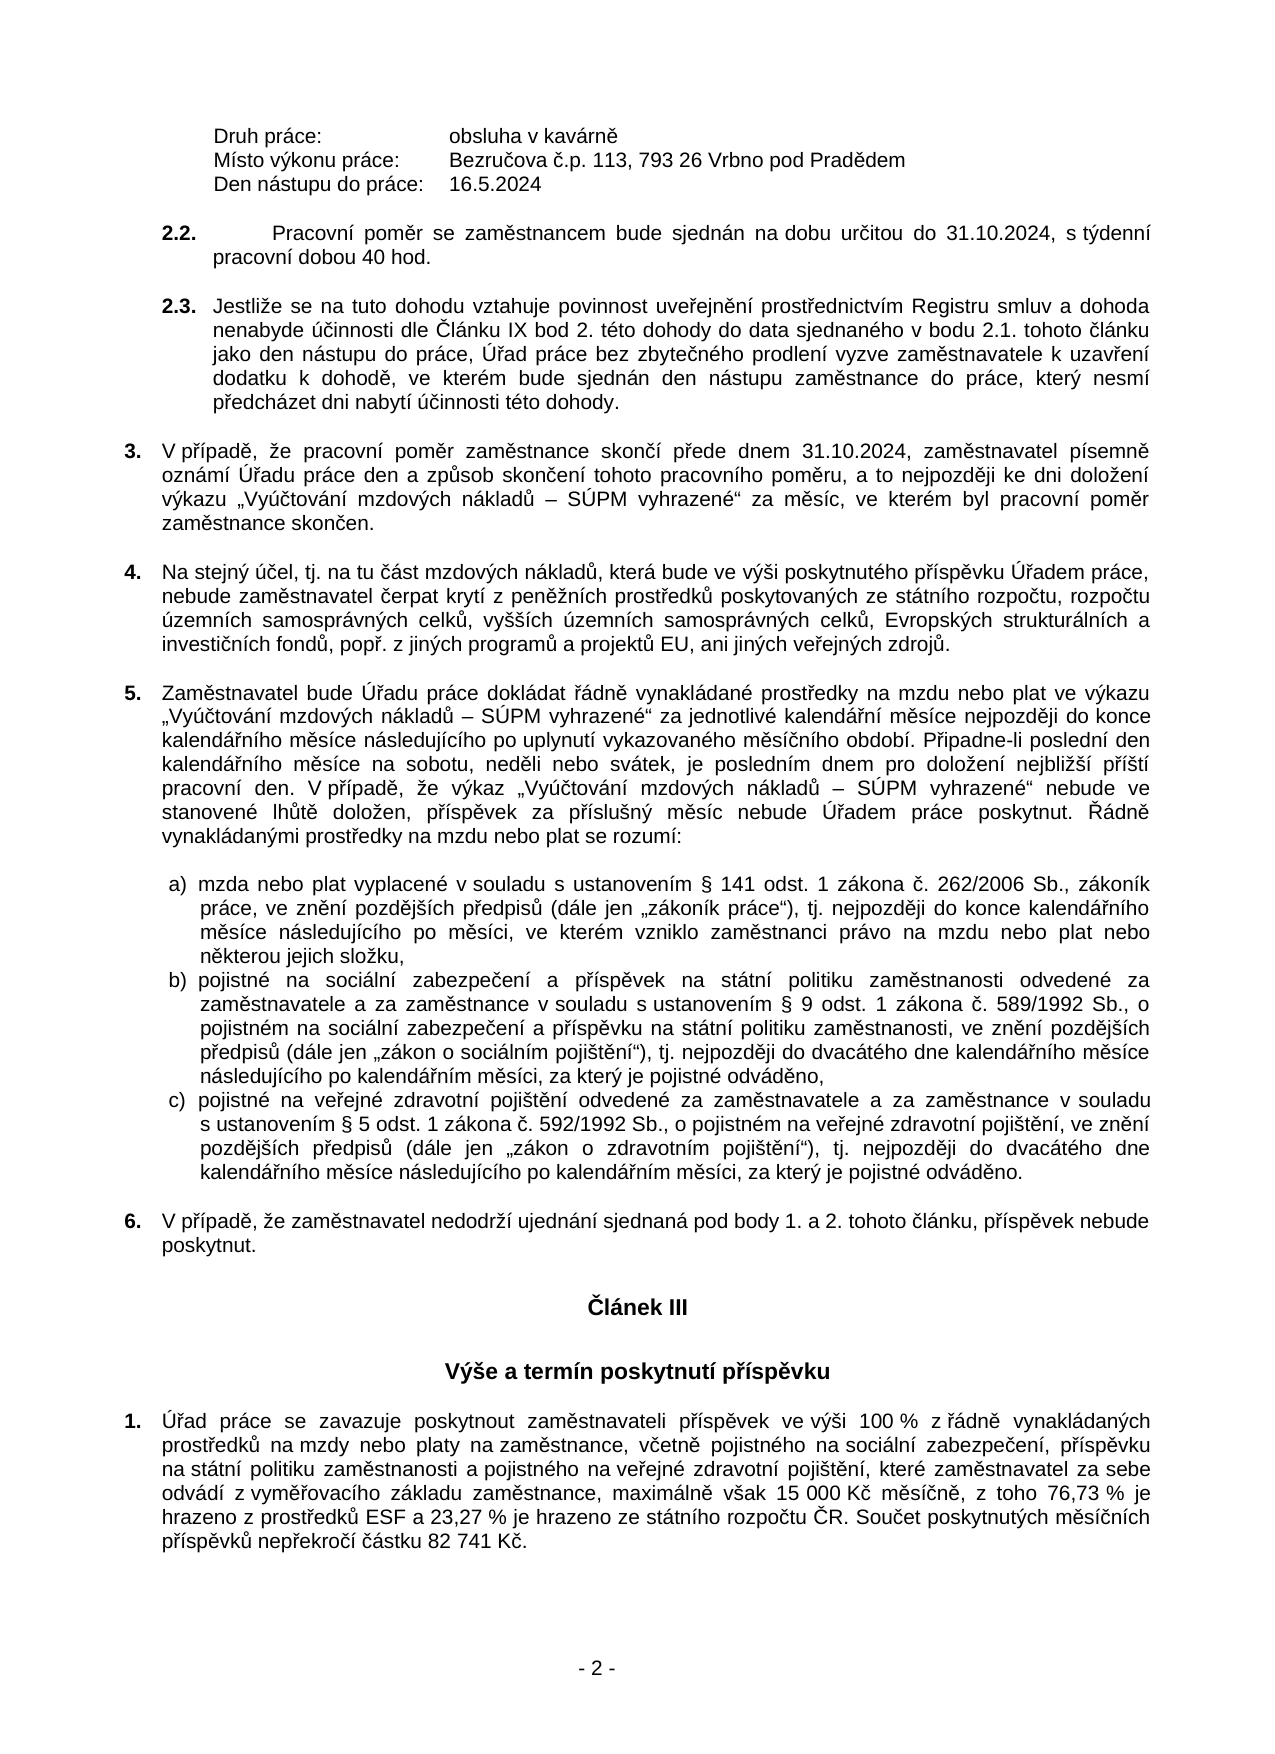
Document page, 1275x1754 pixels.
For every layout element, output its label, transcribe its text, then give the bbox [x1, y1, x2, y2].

list Zaměstnavatel bude Úřadu práce dokládat řádně vynakládané prostředky na mzdu nebo plat ve výkazu „Vyúčtování mzdových nákladů – SÚPM vyhrazené“ za jednotlivé kalendářní měsíce nejpozději do konce kalendářního měsíce následujícího po uplynutí vykazovaného měsíčního období. Připadne-li poslední den kalendářního měsíce na sobotu, neděli nebo svátek, je posledním dnem pro doložení nejbližší příští pracovní den. V případě, že výkaz „Vyúčtování mzdových nákladů – SÚPM vyhrazené“ nebude ve stanovené lhůtě doložen, příspěvek za příslušný měsíc nebude Úřadem práce poskytnut. Řádně vynakládanými prostředky na mzdu nebo plat se rozumí: [124, 680, 1151, 848]
text Na stejný účel, tj. na tu část mzdových nákladů, která bude ve výši poskytnutého příspěvku Úřadem práce, nebude zaměstnavatel čerpat krytí z peněžních prostředků poskytovaných ze státního rozpočtu, rozpočtu územních samosprávných celků, vyšších územních samosprávných celků, Evropských strukturálních a investičních fondů, popř. z jiných programů a projektů EU, ani jiných veřejných zdrojů. [124, 559, 1151, 655]
list mzda nebo plat vyplacené v souladu s ustanovením § 141 odst. 1 zákona č. 262/2006 Sb., zákoník práce, ve znění pozdějších předpisů (dále jen „zákoník práce“), tj. nejpozději do konce kalendářního měsíce následujícího po měsíci, ve kterém vzniklo zaměstnanci právo na mzdu nebo plat nebo některou jejich složku, [168, 872, 1151, 968]
text Výše a termín poskytnutí příspěvku [124, 1358, 1151, 1384]
list Úřad práce se zavazuje poskytnout zaměstnavateli příspěvek ve výši 100 % z řádně vynakládaných prostředků na mzdy nebo platy na zaměstnance, včetně pojistného na sociální zabezpečení, příspěvku na státní politiku zaměstnanosti a pojistného na veřejné zdravotní pojištění, které zaměstnavatel za sebe odvádí z vyměřovacího základu zaměstnance, maximálně však 15 000 Kč měsíčně, z toho 76,73 % je hrazeno z prostředků ESF a 23,27 % je hrazeno ze státního rozpočtu ČR. Součet poskytnutých měsíčních příspěvků nepřekročí částku 82 741 Kč. [124, 1409, 1151, 1553]
list Pracovní poměr se zaměstnancem bude sjednán na dobu určitou do 31.10.2024, s týdenní pracovní dobou 40 hod. [162, 221, 1151, 269]
text Místo výkonu práce: Bezručova č.p. 113, 793 26 Vrbno pod Pradědem [213, 148, 1151, 172]
text Druh práce: obsluha v kavárně [213, 124, 1151, 148]
list Jestliže se na tuto dohodu vztahuje povinnost uveřejnění prostřednictvím Registru smluv a dohoda nenabyde účinnosti dle Článku IX bod 2. této dohody do data sjednaného v bodu 2.1. tohoto článku jako den nástupu do práce, Úřad práce bez zbytečného prodlení vyzve zaměstnavatele k uzavření dodatku k dohodě, ve kterém bude sjednán den nástupu zaměstnance do práce, který nesmí předcházet dni nabytí účinnosti této dohody. [162, 294, 1151, 414]
text Článek III [124, 1294, 1151, 1320]
text V případě, že zaměstnavatel nedodrží ujednání sjednaná pod body 1. a 2. tohoto článku, příspěvek nebude poskytnut. [124, 1208, 1151, 1256]
text Den nástupu do práce: 16.5.2024 [213, 172, 1151, 196]
list pojistné na sociální zabezpečení a příspěvek na státní politiku zaměstnanosti odvedené za zaměstnavatele a za zaměstnance v souladu s ustanovením § 9 odst. 1 zákona č. 589/1992 Sb., o pojistném na sociální zabezpečení a příspěvku na státní politiku zaměstnanosti, ve znění pozdějších předpisů (dále jen „zákon o sociálním pojištění“), tj. nejpozději do dvacátého dne kalendářního měsíce následujícího po kalendářním měsíci, za který je pojistné odváděno, [168, 968, 1151, 1088]
text V případě, že pracovní poměr zaměstnance skončí přede dnem 31.10.2024, zaměstnavatel písemně oznámí Úřadu práce den a způsob skončení tohoto pracovního poměru, a to nejpozději ke dni doložení výkazu „Vyúčtování mzdových nákladů – SÚPM vyhrazené“ za měsíc, ve kterém byl pracovní poměr zaměstnance skončen. [124, 439, 1151, 534]
list pojistné na veřejné zdravotní pojištění odvedené za zaměstnavatele a za zaměstnance v souladu s ustanovením § 5 odst. 1 zákona č. 592/1992 Sb., o pojistném na veřejné zdravotní pojištění, ve znění pozdějších předpisů (dále jen „zákon o zdravotním pojištění“), tj. nejpozději do dvacátého dne kalendářního měsíce následujícího po kalendářním měsíci, za který je pojistné odváděno. [168, 1088, 1151, 1183]
